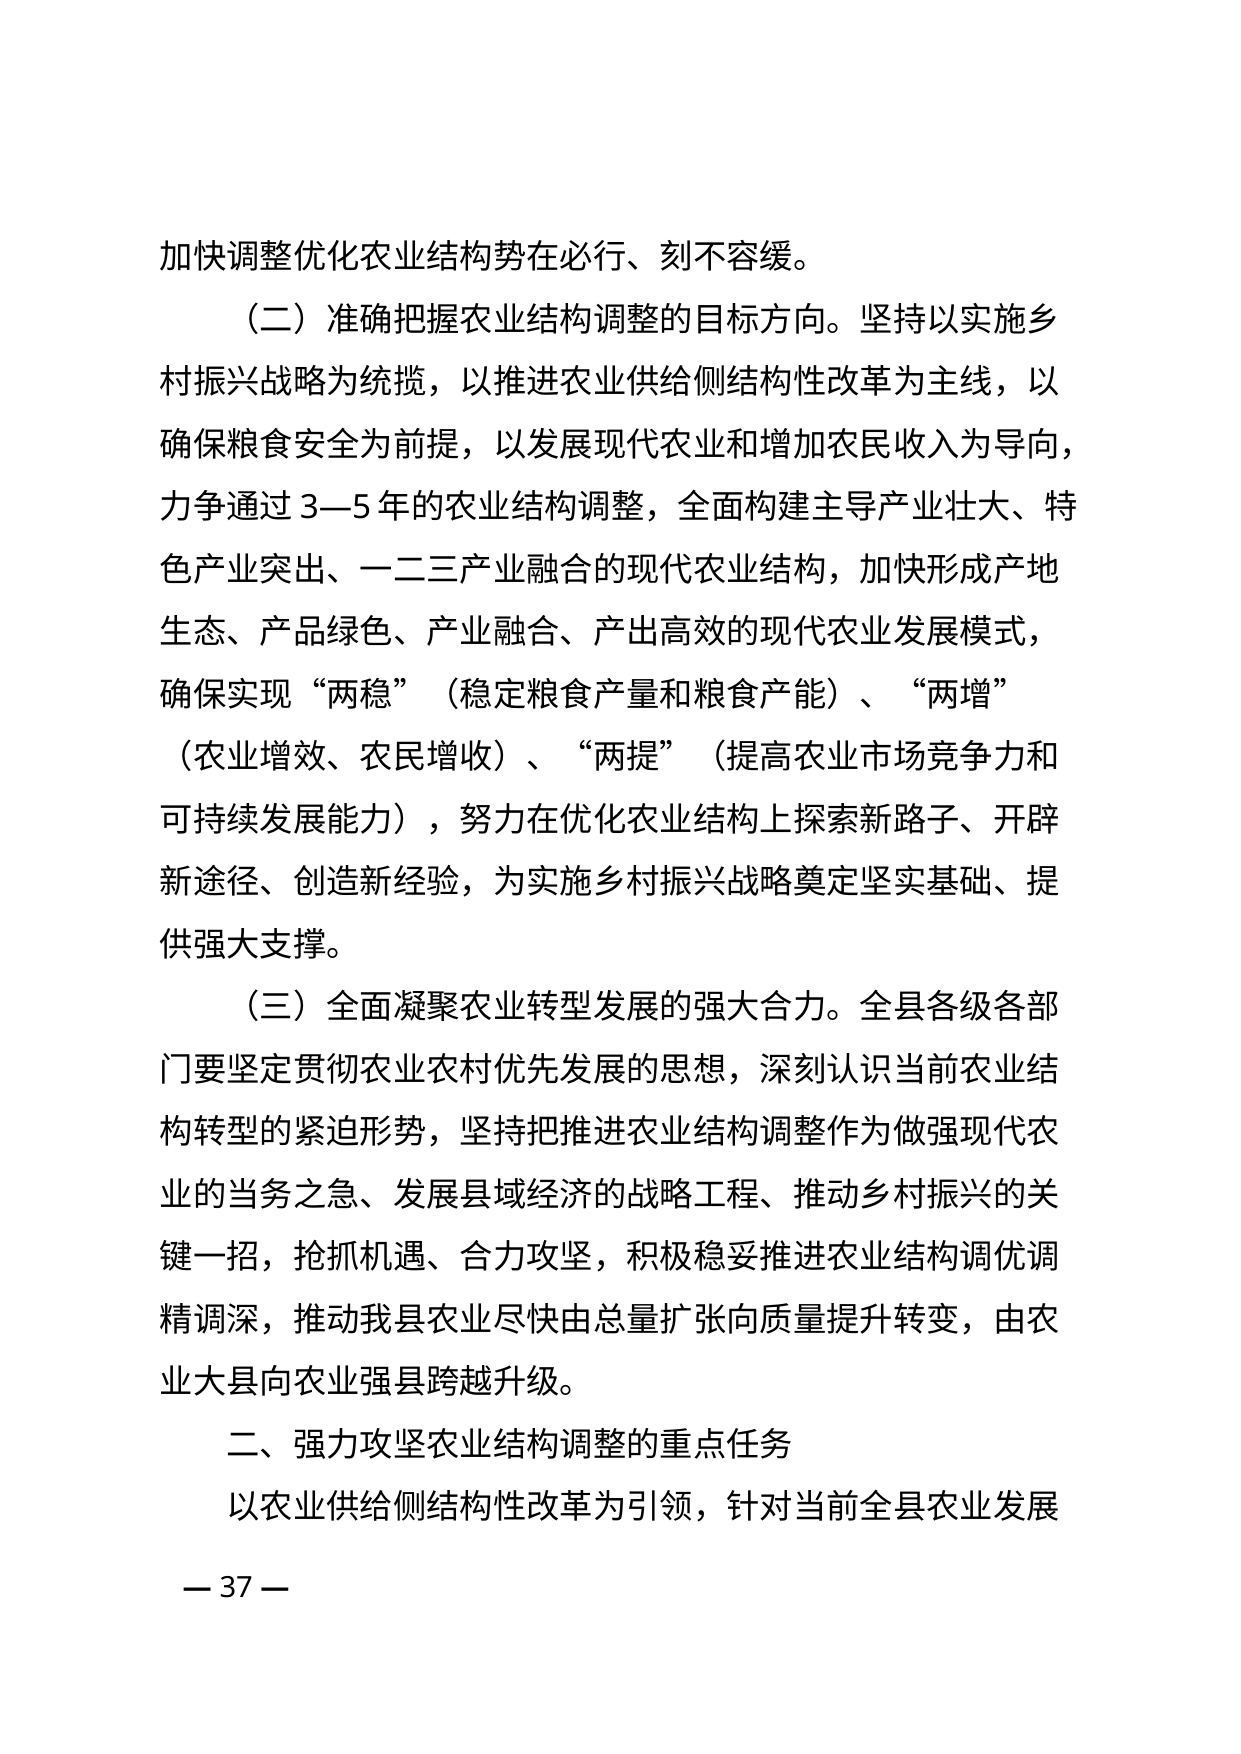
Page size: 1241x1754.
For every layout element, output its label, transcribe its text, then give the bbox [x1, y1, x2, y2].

text （二）准确把握农业结构调整的目标方向。坚持以实施乡村振兴战略为统揽，以推进农业供给侧结构性改革为主线，以确保粮食安全为前提，以发展现代农业和增加农民收入为导向，力争通过3—5年的农业结构调整，全面构建主导产业壮大、特色产业突出、一二三产业融合的现代农业结构，加快形成产地生态、产品绿色、产业融合、产出高效的现代农业发展模式，确保实现“两稳”（稳定粮食产量和粮食产能）、“两增”（农业增效、农民增收）、“两提”（提高农业市场竞争力和可持续发展能力），努力在优化农业结构上探索新路子、开辟新途径、创造新经验，为实施乡村振兴战略奠定坚实基础、提供强大支撑。 [159, 281, 1081, 968]
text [159, 1468, 1081, 1531]
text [159, 218, 1081, 281]
text （三）全面凝聚农业转型发展的强大合力。全县各级各部门要坚定贯彻农业农村优先发展的思想，深刻认识当前农业结构转型的紧迫形势，坚持把推进农业结构调整作为做强现代农业的当务之急、发展县域经济的战略工程、推动乡村振兴的关键一招，抢抓机遇、合力攻坚，积极稳妥推进农业结构调优调精调深，推动我县农业尽快由总量扩张向质量提升转变，由农业大县向农业强县跨越升级。 [159, 968, 1081, 1406]
text 二、强力攻坚农业结构调整的重点任务 [159, 1406, 1081, 1468]
